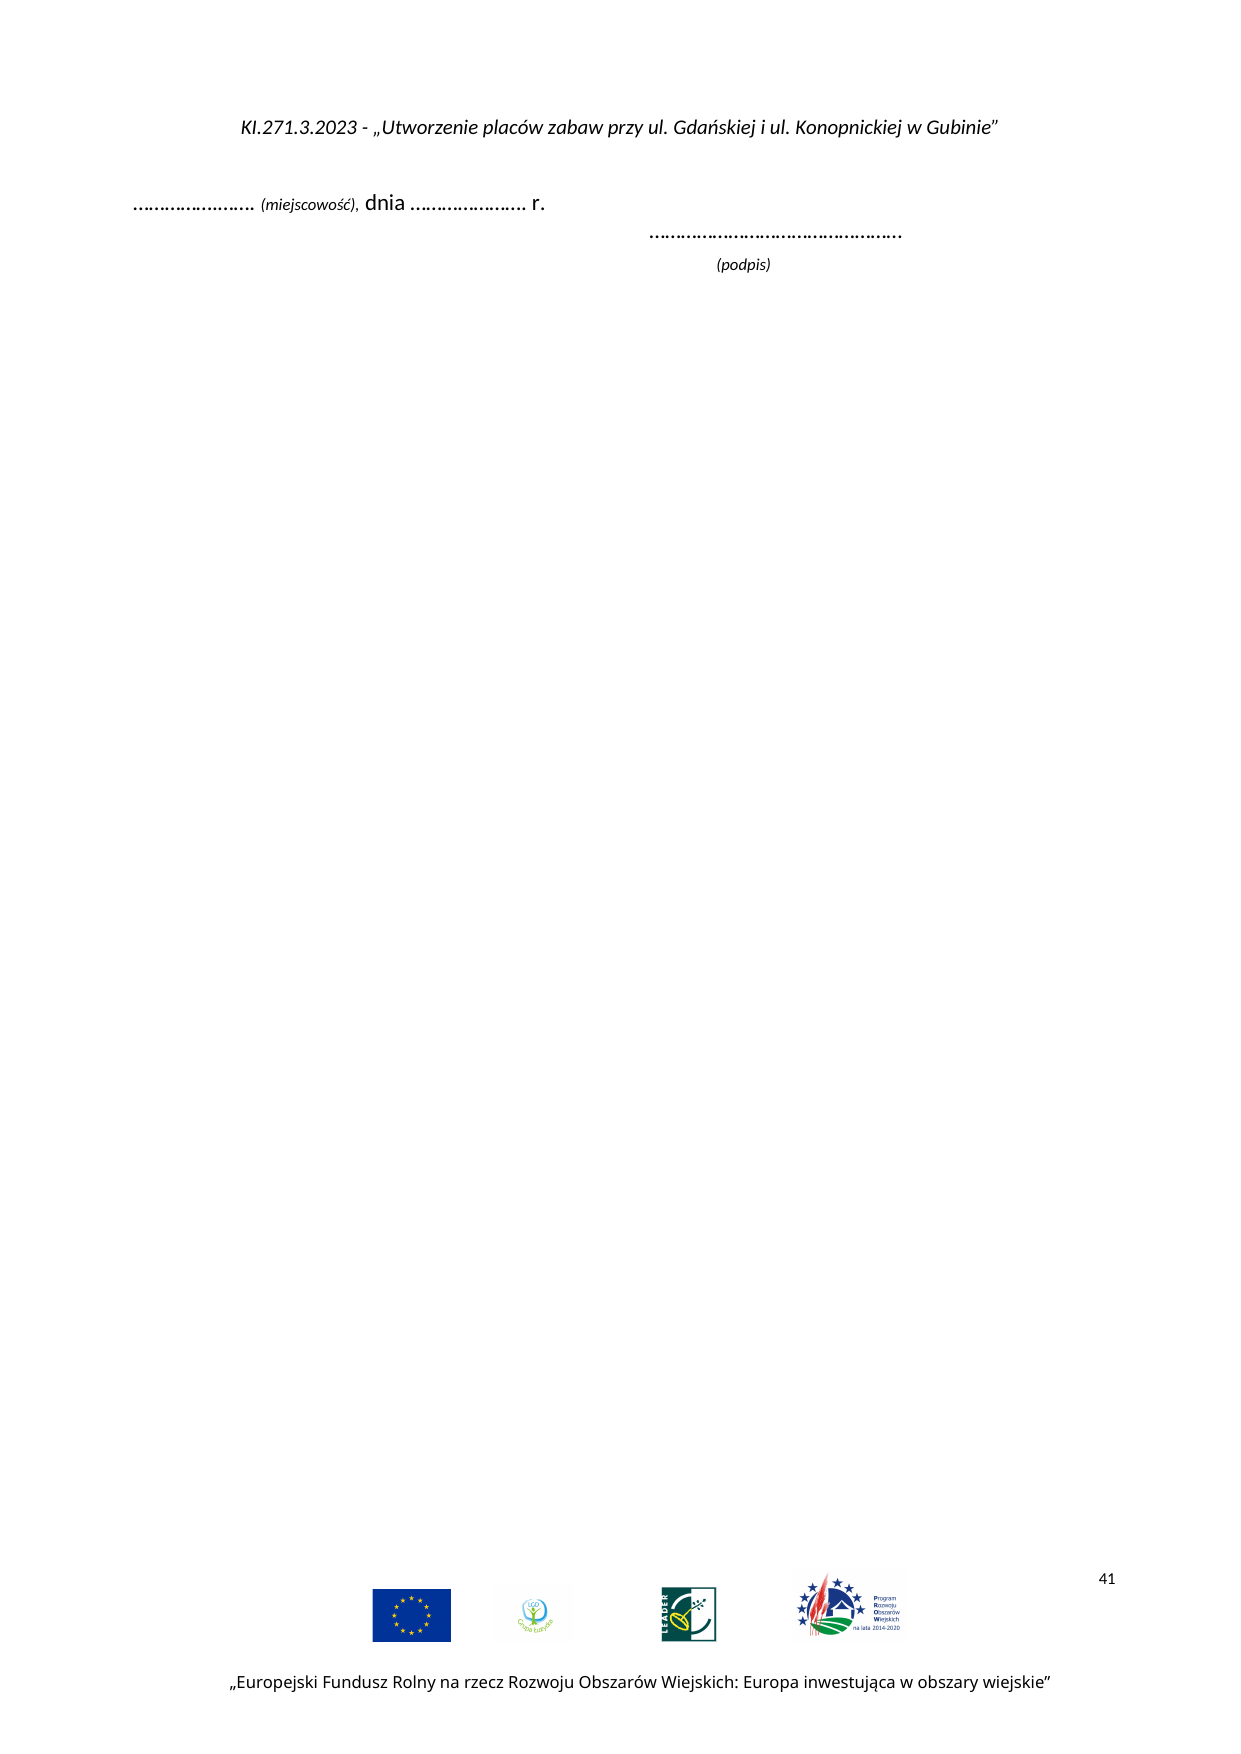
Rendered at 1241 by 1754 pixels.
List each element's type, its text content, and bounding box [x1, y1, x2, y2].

text (podpis) [649, 255, 1107, 275]
text ………………………………………… [649, 216, 1110, 244]
picture [661, 1587, 717, 1642]
picture [494, 1584, 575, 1642]
text …………….……. (miejscowość), dnia …………………. r. [133, 188, 1110, 216]
picture [372, 1589, 451, 1642]
picture [792, 1568, 908, 1642]
